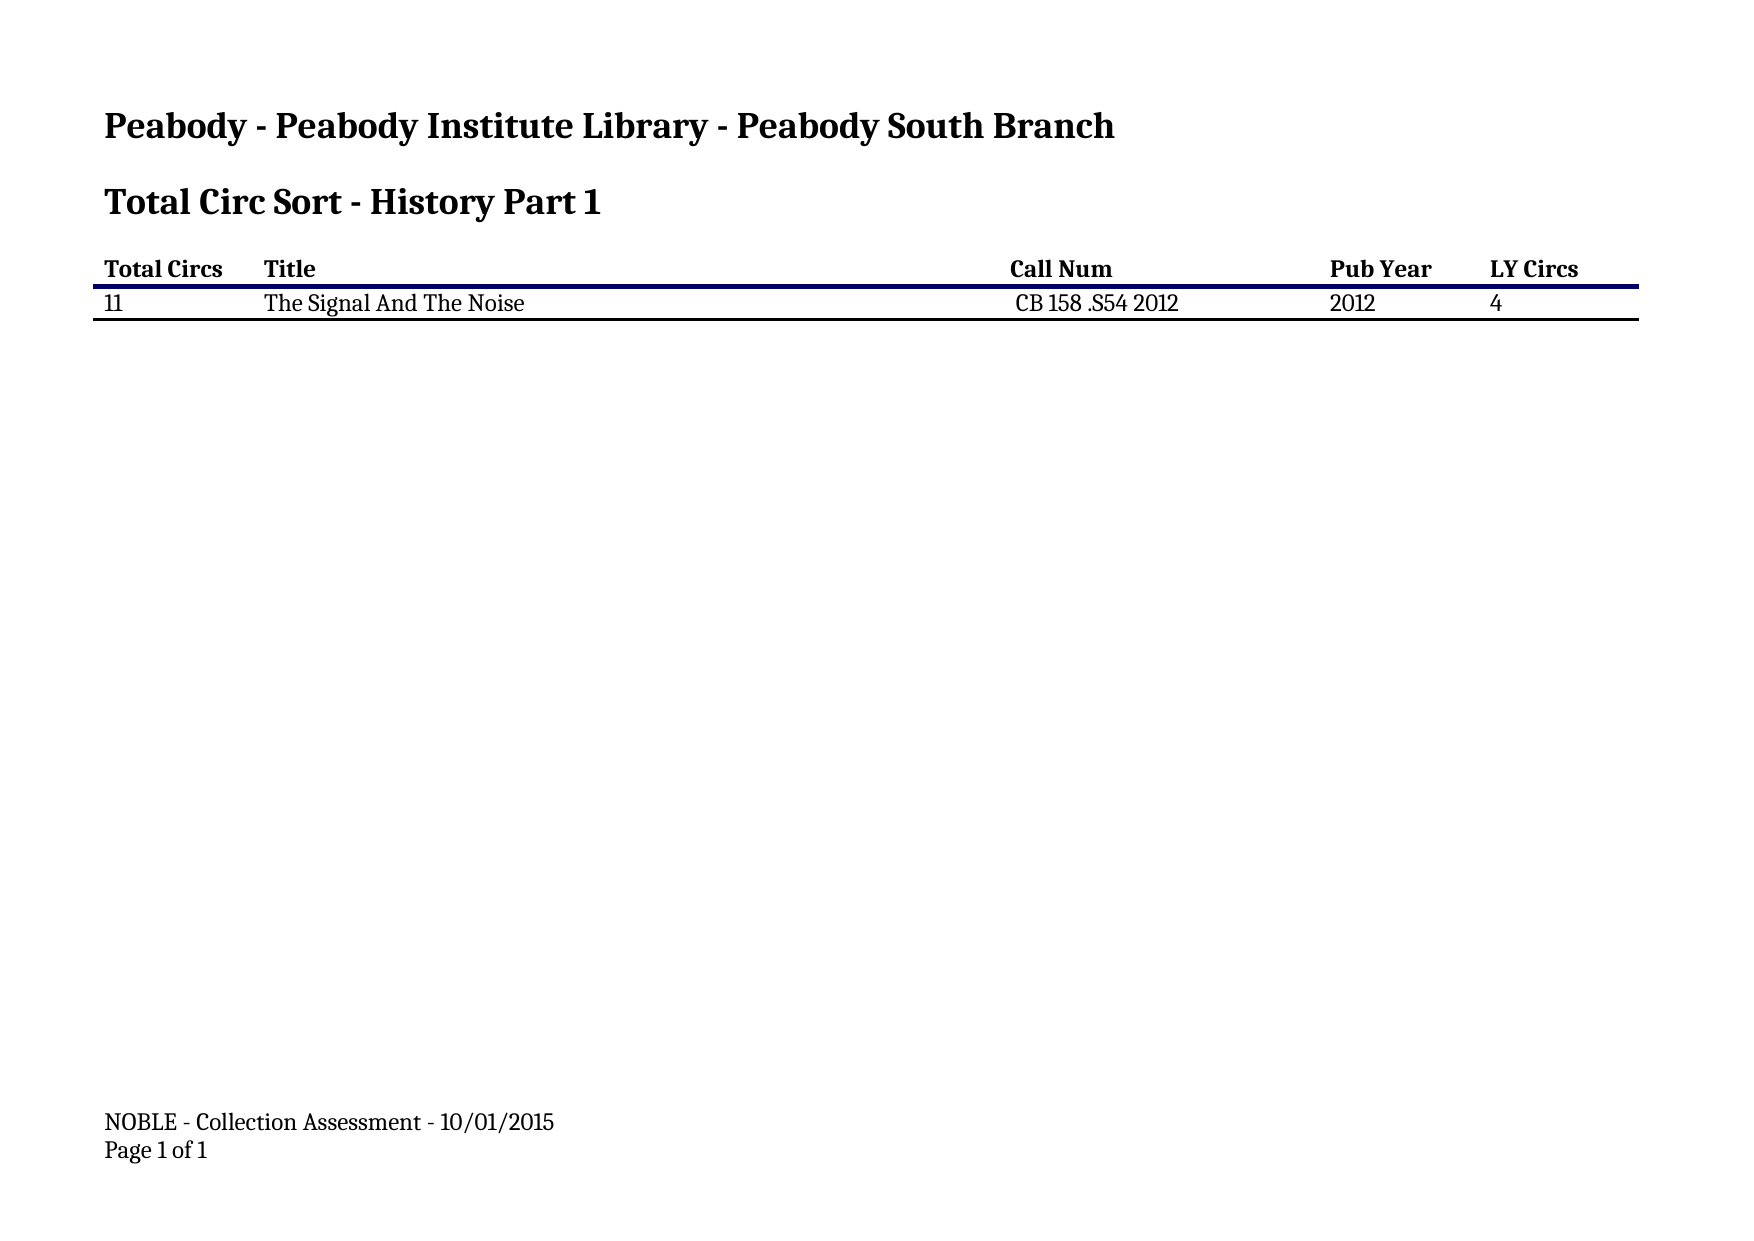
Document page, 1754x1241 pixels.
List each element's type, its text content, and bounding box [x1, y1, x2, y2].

table_header LY Circs [1479, 255, 1638, 284]
table_header Call Num [999, 255, 1319, 284]
table_header Total Circs [93, 255, 253, 284]
table_cell The Signal And The Noise [253, 289, 999, 318]
table_cell 4 [1479, 289, 1638, 318]
table_header Pub Year [1319, 255, 1478, 284]
table_cell 2012 [1319, 289, 1478, 318]
table_cell CB 158 .S54 2012 [999, 289, 1319, 318]
text Peabody - Peabody Institute Library - Peabody South Branch [104, 105, 1650, 148]
table_header Title [253, 255, 999, 284]
table_cell 11 [93, 289, 253, 318]
text Total Circ Sort - History Part 1 [104, 181, 1650, 224]
